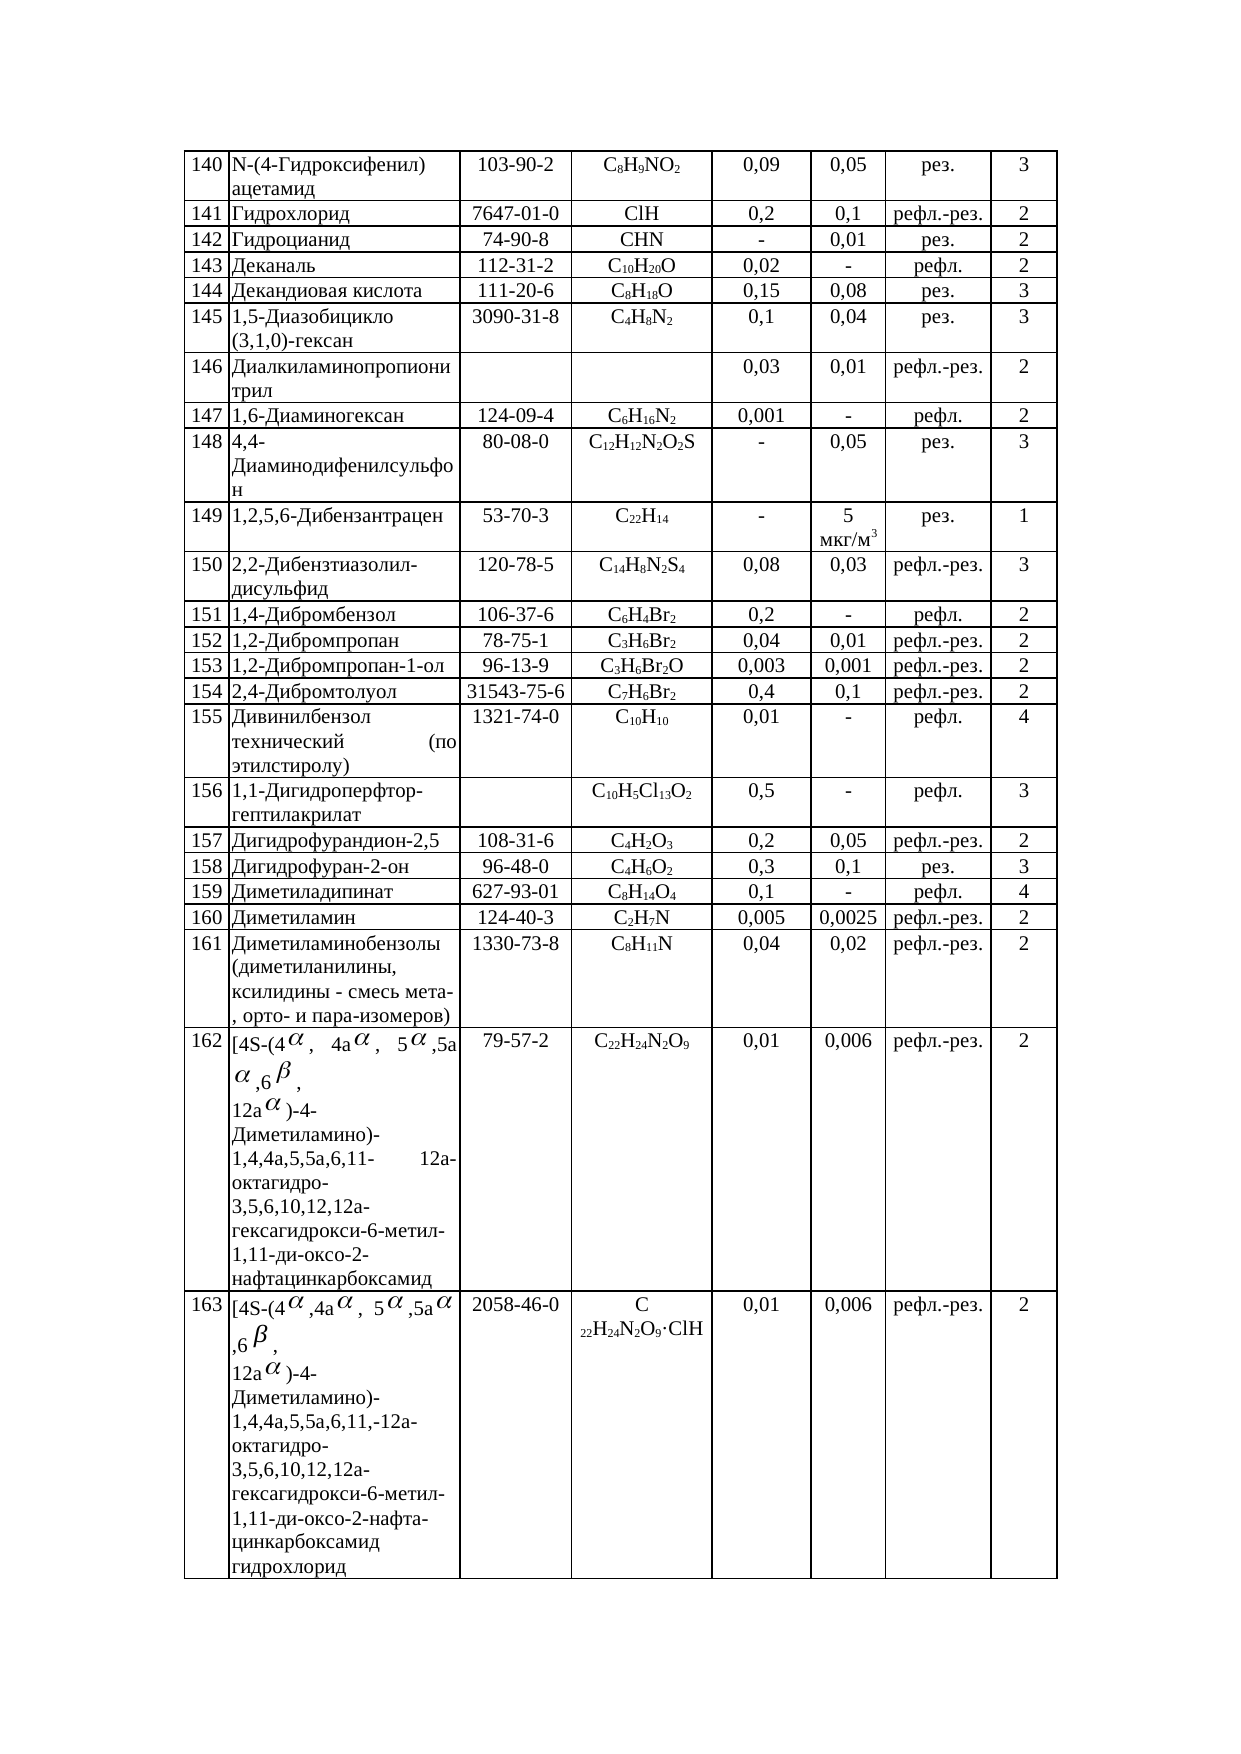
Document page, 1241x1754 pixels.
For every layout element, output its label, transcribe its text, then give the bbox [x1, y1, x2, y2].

table_cell 103-90-2 [461, 152, 571, 200]
table_cell 3 [992, 429, 1056, 501]
table_cell N-(4-Гидроксифенил) ацетамид [230, 152, 459, 200]
table_cell - [812, 403, 885, 427]
table_cell 0,01 [713, 1292, 810, 1577]
table_cell - [812, 705, 885, 777]
table_cell рез. [886, 152, 990, 200]
table_cell 0,05 [812, 828, 885, 852]
table_cell 0,02 [812, 930, 885, 1027]
table_cell 143 [185, 253, 228, 277]
table_cell 0,006 [812, 1292, 885, 1577]
table_cell - [713, 503, 810, 551]
table_cell 0,03 [713, 353, 810, 402]
table_cell 2 [992, 201, 1056, 225]
table_cell C2H7N [572, 905, 711, 929]
table_cell Дигидрофуран-2-он [230, 853, 459, 877]
table_cell 0,003 [713, 653, 810, 677]
table_cell 4 [992, 705, 1056, 777]
table_cell C8H9NO2 [572, 152, 711, 200]
table_cell C4H8N2 [572, 304, 711, 352]
table_cell 0,01 [812, 628, 885, 652]
table_cell 74-90-8 [461, 227, 571, 251]
table_cell 0,1 [812, 853, 885, 877]
table_cell рез. [886, 429, 990, 501]
table_cell 2 [992, 828, 1056, 852]
table_cell 2058-46-0 [461, 1292, 571, 1577]
table_cell C22H24N2O9·ClH [572, 1292, 711, 1577]
table_cell C14H8N2S4 [572, 552, 711, 600]
table_cell С4Н6O2 [572, 853, 711, 877]
table_cell 158 [185, 853, 228, 877]
table_cell 0,5 [713, 778, 810, 826]
table_cell 0,1 [713, 304, 810, 352]
table_cell рез. [886, 503, 990, 551]
table_cell 1,6-Диаминогексан [230, 403, 459, 427]
table_cell 2 [992, 602, 1056, 626]
table_cell 144 [185, 278, 228, 302]
table_cell 148 [185, 429, 228, 501]
table_cell рефл.-рез. [886, 1292, 990, 1577]
table_cell рефл. [886, 879, 990, 903]
table_cell 0,05 [812, 429, 885, 501]
table_cell [461, 353, 571, 402]
table_cell 162 [185, 1028, 228, 1290]
table_cell 0,1 [713, 879, 810, 903]
table_cell 2 [992, 679, 1056, 703]
table_cell рефл.-рез. [886, 653, 990, 677]
table_cell С4Н2O3 [572, 828, 711, 852]
table_cell Диметиладипинат [230, 879, 459, 903]
table_cell 111-20-6 [461, 278, 571, 302]
table_cell C8H11N [572, 930, 711, 1027]
table_cell C8H18O [572, 278, 711, 302]
table_cell 5 мкг/м3 [812, 503, 885, 551]
table_cell 2,2-Дибензтиазолил-дисульфид [230, 552, 459, 600]
table_cell 0,1 [812, 201, 885, 225]
table_cell 2 [992, 1028, 1056, 1290]
table_cell 2 [992, 905, 1056, 929]
table_cell 0,03 [812, 552, 885, 600]
table_cell 108-31-6 [461, 828, 571, 852]
table_cell [4S-(4,4a, 5,5a,6, 12a)-4-Диметиламино)-1,4,4а,5,5а,6,11,-12а-октагидро-3,5,6,10,12,12а- гексагидрокси-6-метил-1,11-ди-оксо-2-нафта-цинкарбоксамид гидрохлорид [230, 1292, 459, 1577]
table_cell 2 [992, 253, 1056, 277]
table_cell рефл.-рез. [886, 679, 990, 703]
table_cell - [812, 778, 885, 826]
table_cell C10H5Cl13O2 [572, 778, 711, 826]
table_cell 80-08-0 [461, 429, 571, 501]
table_cell рез. [886, 304, 990, 352]
table_cell 53-70-3 [461, 503, 571, 551]
table_cell 2 [992, 227, 1056, 251]
table_cell - [812, 602, 885, 626]
table_cell 0,4 [713, 679, 810, 703]
table_cell 0,08 [713, 552, 810, 600]
table_cell - [713, 429, 810, 501]
table_cell 0,02 [713, 253, 810, 277]
table_cell 31543-75-6 [461, 679, 571, 703]
table_cell 2 [992, 1292, 1056, 1577]
table_cell 3 [992, 278, 1056, 302]
table_cell Дивинилбензол технический (по этилстиролу) [230, 705, 459, 777]
table_cell 79-57-2 [461, 1028, 571, 1290]
table_cell 96-48-0 [461, 853, 571, 877]
table_cell С3Н6Вr2 [572, 628, 711, 652]
table_cell Деканаль [230, 253, 459, 277]
table_cell C12H12N2O2S [572, 429, 711, 501]
table_cell 2 [992, 628, 1056, 652]
table_cell 159 [185, 879, 228, 903]
table_cell рез. [886, 227, 990, 251]
table_cell 160 [185, 905, 228, 929]
table_cell 1,2-Дибромпропан-1-ол [230, 653, 459, 677]
table_cell 156 [185, 778, 228, 826]
table_cell 78-75-1 [461, 628, 571, 652]
table_cell 146 [185, 353, 228, 402]
table_cell 106-37-6 [461, 602, 571, 626]
table_cell 124-40-3 [461, 905, 571, 929]
table_cell 153 [185, 653, 228, 677]
table_cell рез. [886, 278, 990, 302]
table_cell 0,3 [713, 853, 810, 877]
table_cell 1 [992, 503, 1056, 551]
table_cell рефл.-рез. [886, 353, 990, 402]
table_cell 150 [185, 552, 228, 600]
table_cell С10Н10 [572, 705, 711, 777]
table_cell 154 [185, 679, 228, 703]
table_cell 157 [185, 828, 228, 852]
table_cell 147 [185, 403, 228, 427]
table_cell 142 [185, 227, 228, 251]
table_cell рефл.-рез. [886, 905, 990, 929]
table_cell 627-93-01 [461, 879, 571, 903]
table_cell Диметиламинобензолы (диметиланилины, ксилидины - смесь мета- , орто- и пара-изомеров) [230, 930, 459, 1027]
table_cell 3 [992, 853, 1056, 877]
table_cell 1,2,5,6-Дибензантрацен [230, 503, 459, 551]
table_cell 0,006 [812, 1028, 885, 1290]
table_cell 0,04 [713, 628, 810, 652]
table_cell 4,4-Диаминодифенилсульфон [230, 429, 459, 501]
table_cell 161 [185, 930, 228, 1027]
table_cell 3 [992, 552, 1056, 600]
table_cell рефл. [886, 253, 990, 277]
table_cell C6H16N2 [572, 403, 711, 427]
table_cell 141 [185, 201, 228, 225]
table_cell рефл. [886, 602, 990, 626]
table_cell 0,01 [812, 353, 885, 402]
table_cell С6Н4Вr2 [572, 602, 711, 626]
table_cell Гидроцианид [230, 227, 459, 251]
table_cell - [713, 227, 810, 251]
table_cell 0,001 [812, 653, 885, 677]
table_cell 151 [185, 602, 228, 626]
table_cell 1,5-Диазобицикло (3,1,0)-гексан [230, 304, 459, 352]
table_cell рефл. [886, 705, 990, 777]
table_cell 1,2-Дибромпропан [230, 628, 459, 652]
table_cell 1321-74-0 [461, 705, 571, 777]
table_cell рефл. [886, 778, 990, 826]
table_cell - [812, 879, 885, 903]
table_cell CHN [572, 227, 711, 251]
table_cell Гидрохлорид [230, 201, 459, 225]
table_cell 0,1 [812, 679, 885, 703]
table_cell С3Н6Вr2O [572, 653, 711, 677]
table_cell 120-78-5 [461, 552, 571, 600]
table_cell 0,2 [713, 602, 810, 626]
table_cell Диалкиламинопропионитрил [230, 353, 459, 402]
table_cell С7Н6Вr2 [572, 679, 711, 703]
table_cell 0,01 [713, 1028, 810, 1290]
table_cell 0,09 [713, 152, 810, 200]
table_cell 0,005 [713, 905, 810, 929]
table_cell 2 [992, 353, 1056, 402]
table_cell 7647-01-0 [461, 201, 571, 225]
table_cell 1,4-Дибромбензол [230, 602, 459, 626]
table_cell рез. [886, 853, 990, 877]
table_cell 0,15 [713, 278, 810, 302]
table_cell Декандиовая кислота [230, 278, 459, 302]
table_cell рефл. [886, 403, 990, 427]
table_cell [461, 778, 571, 826]
table_cell [4S-(4, 4a, 5,5а,6, 12а)-4-Диметиламино)-1,4,4а,5,5а,6,11- 12а-октагидро-3,5,6,10,12,12а-гексагидрокси-6-метил-1,11-ди-оксо-2-нафтацинкарбоксамид [230, 1028, 459, 1290]
table_cell - [812, 253, 885, 277]
table_cell [572, 353, 711, 402]
table_cell 155 [185, 705, 228, 777]
table_cell 149 [185, 503, 228, 551]
table_cell 0,05 [812, 152, 885, 200]
table_cell рефл.-рез. [886, 552, 990, 600]
table_cell 3 [992, 152, 1056, 200]
table_cell 1330-73-8 [461, 930, 571, 1027]
table_cell 2,4-Дибромтолуол [230, 679, 459, 703]
table_cell 140 [185, 152, 228, 200]
table_cell Диметиламин [230, 905, 459, 929]
table_cell 124-09-4 [461, 403, 571, 427]
table_cell 0,08 [812, 278, 885, 302]
table_cell рефл.-рез. [886, 628, 990, 652]
table_cell 0,2 [713, 201, 810, 225]
table_cell рефл.-рез. [886, 1028, 990, 1290]
table_cell 2 [992, 403, 1056, 427]
table_cell 112-31-2 [461, 253, 571, 277]
table_cell 152 [185, 628, 228, 652]
table_cell 145 [185, 304, 228, 352]
table_cell 96-13-9 [461, 653, 571, 677]
table_cell С10Н20О [572, 253, 711, 277]
table_cell 0,01 [812, 227, 885, 251]
table_cell 0,001 [713, 403, 810, 427]
table_cell 4 [992, 879, 1056, 903]
table_cell 2 [992, 930, 1056, 1027]
table_cell C22H14 [572, 503, 711, 551]
table_cell рефл.-рез. [886, 828, 990, 852]
table_cell 0,2 [713, 828, 810, 852]
table_cell Дигидрофурандион-2,5 [230, 828, 459, 852]
table_cell СlН [572, 201, 711, 225]
table_cell рефл.-рез. [886, 930, 990, 1027]
table_cell 3 [992, 778, 1056, 826]
table_cell 0,04 [713, 930, 810, 1027]
table_cell 0,04 [812, 304, 885, 352]
table_cell C8H14O4 [572, 879, 711, 903]
table_cell 3090-31-8 [461, 304, 571, 352]
table_cell рефл.-рез. [886, 201, 990, 225]
table_cell 2 [992, 653, 1056, 677]
table_cell 3 [992, 304, 1056, 352]
table_cell 163 [185, 1292, 228, 1577]
table_cell 1,1-Дигидроперфтор-гептилакрилат [230, 778, 459, 826]
table_cell C22H24N2O9 [572, 1028, 711, 1290]
table_cell 0,01 [713, 705, 810, 777]
table_cell 0,0025 [812, 905, 885, 929]
